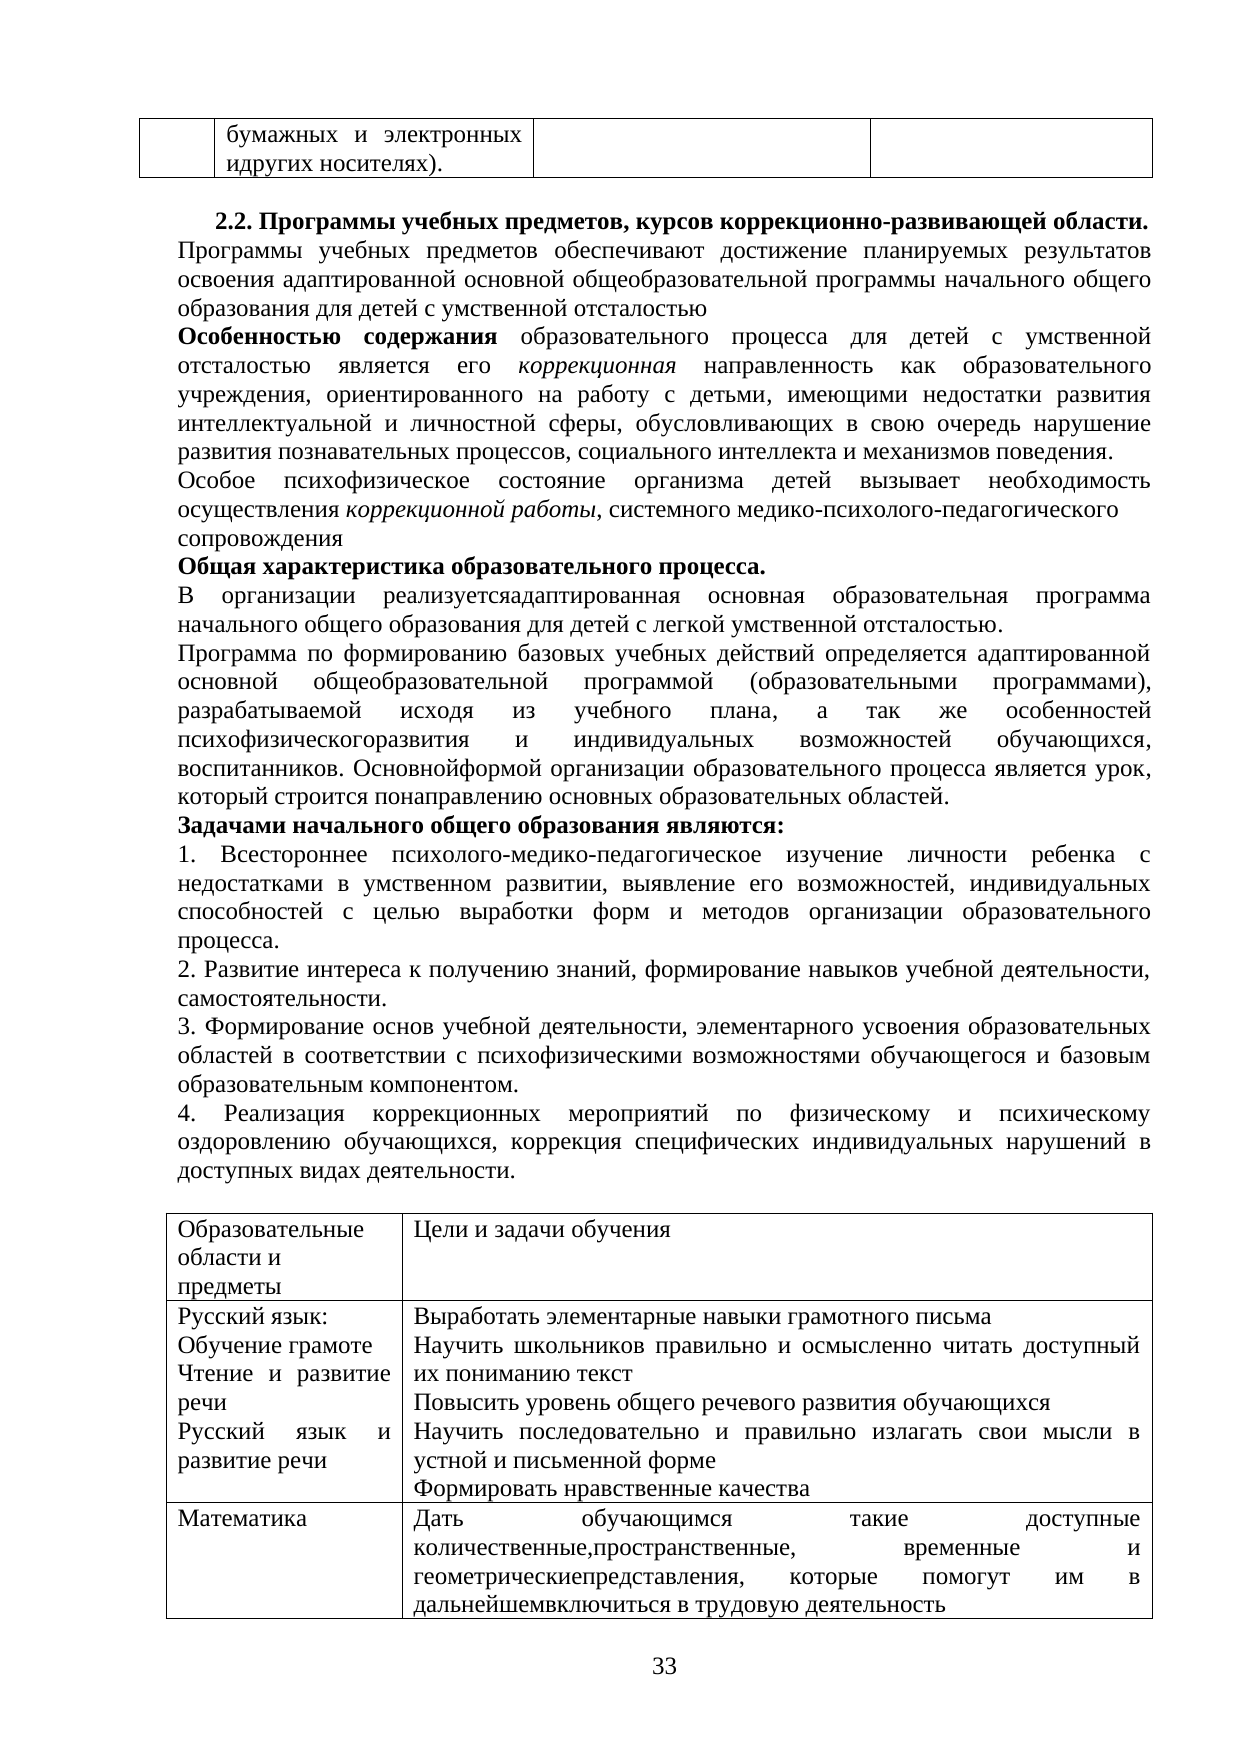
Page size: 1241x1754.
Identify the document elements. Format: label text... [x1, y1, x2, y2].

table_cell Русский язык: Обучение грамоте Чтение и развитие речи Русский язык и развитие речи [167, 1301, 402, 1502]
text Общая характеристика образовательного процесса. [177, 551, 1152, 580]
text 2. Развитие интереса к получению знаний, формирование навыков учебной деятельности, самостоятельности. [177, 954, 1152, 1011]
text 3. Формирование основ учебной деятельности, элементарного усвоения образовательных областей в соответствии с психофизическими возможностями обучающегося и базовым образовательным компонентом. [177, 1011, 1152, 1098]
text Особое психофизическое состояние организма детей вызывает необходимость осуществления коррекционной работы, системного медико-психолого-педагогического [177, 465, 1152, 523]
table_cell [534, 119, 870, 177]
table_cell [871, 119, 1152, 177]
table_header Цели и задачи обучения [403, 1214, 1152, 1300]
text Особенностью содержания образовательного процесса для детей с умственной отсталостью является его коррекционная направленность как образовательного учреждения, ориентированного на работу с детьми, имеющими недостатки развития интеллектуальной и личностной сферы, обусловливающих в свою очередь нарушение развития познавательных процессов, социального интеллекта и механизмов поведения. [177, 321, 1152, 465]
text сопровождения [177, 523, 1152, 551]
text Задачами начального общего образования являются: [177, 810, 1152, 839]
table_cell Выработать элементарные навыки грамотного письма Научить школьников правильно и осмысленно читать доступный их пониманию текст Повысить уровень общего речевого развития обучающихся Научить последовательно и правильно излагать свои мысли в устной и письменной форме Формировать нравственные качества [403, 1301, 1152, 1502]
text В организации реализуетсяадаптированная основная образовательная программа начального общего образования для детей с легкой умственной отсталостью. [177, 580, 1152, 638]
text 1. Всестороннее психолого-медико-педагогическое изучение личности ребенка с недостатками в умственном развитии, выявление его возможностей, индивидуальных способностей с целью выработки форм и методов организации образовательного процесса. [177, 839, 1152, 954]
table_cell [403, 1503, 1152, 1618]
text 4. Реализация коррекционных мероприятий по физическому и психическому оздоровлению обучающихся, коррекция специфических индивидуальных нарушений в доступных видах деятельности. [177, 1098, 1152, 1184]
table_header Образовательные области и предметы [167, 1214, 402, 1300]
text 2.2. Программы учебных предметов, курсов коррекционно-развивающей области. [215, 206, 1152, 235]
text Программы учебных предметов обеспечивают достижение планируемых результатов освоения адаптированной основной общеобразовательной программы начального общего образования для детей с умственной отсталостью [177, 235, 1152, 321]
text Программа по формированию базовых учебных действий определяется адаптированной основной общеобразовательной программой (образовательными программами), разрабатываемой исходя из учебного плана, а так же особенностей психофизическогоразвития и индивидуальных возможностей обучающихся, воспитанников. Основнойформой организации образовательного процесса является урок, который строится понаправлению основных образовательных областей. [177, 638, 1152, 810]
table_cell Математика [167, 1503, 402, 1618]
